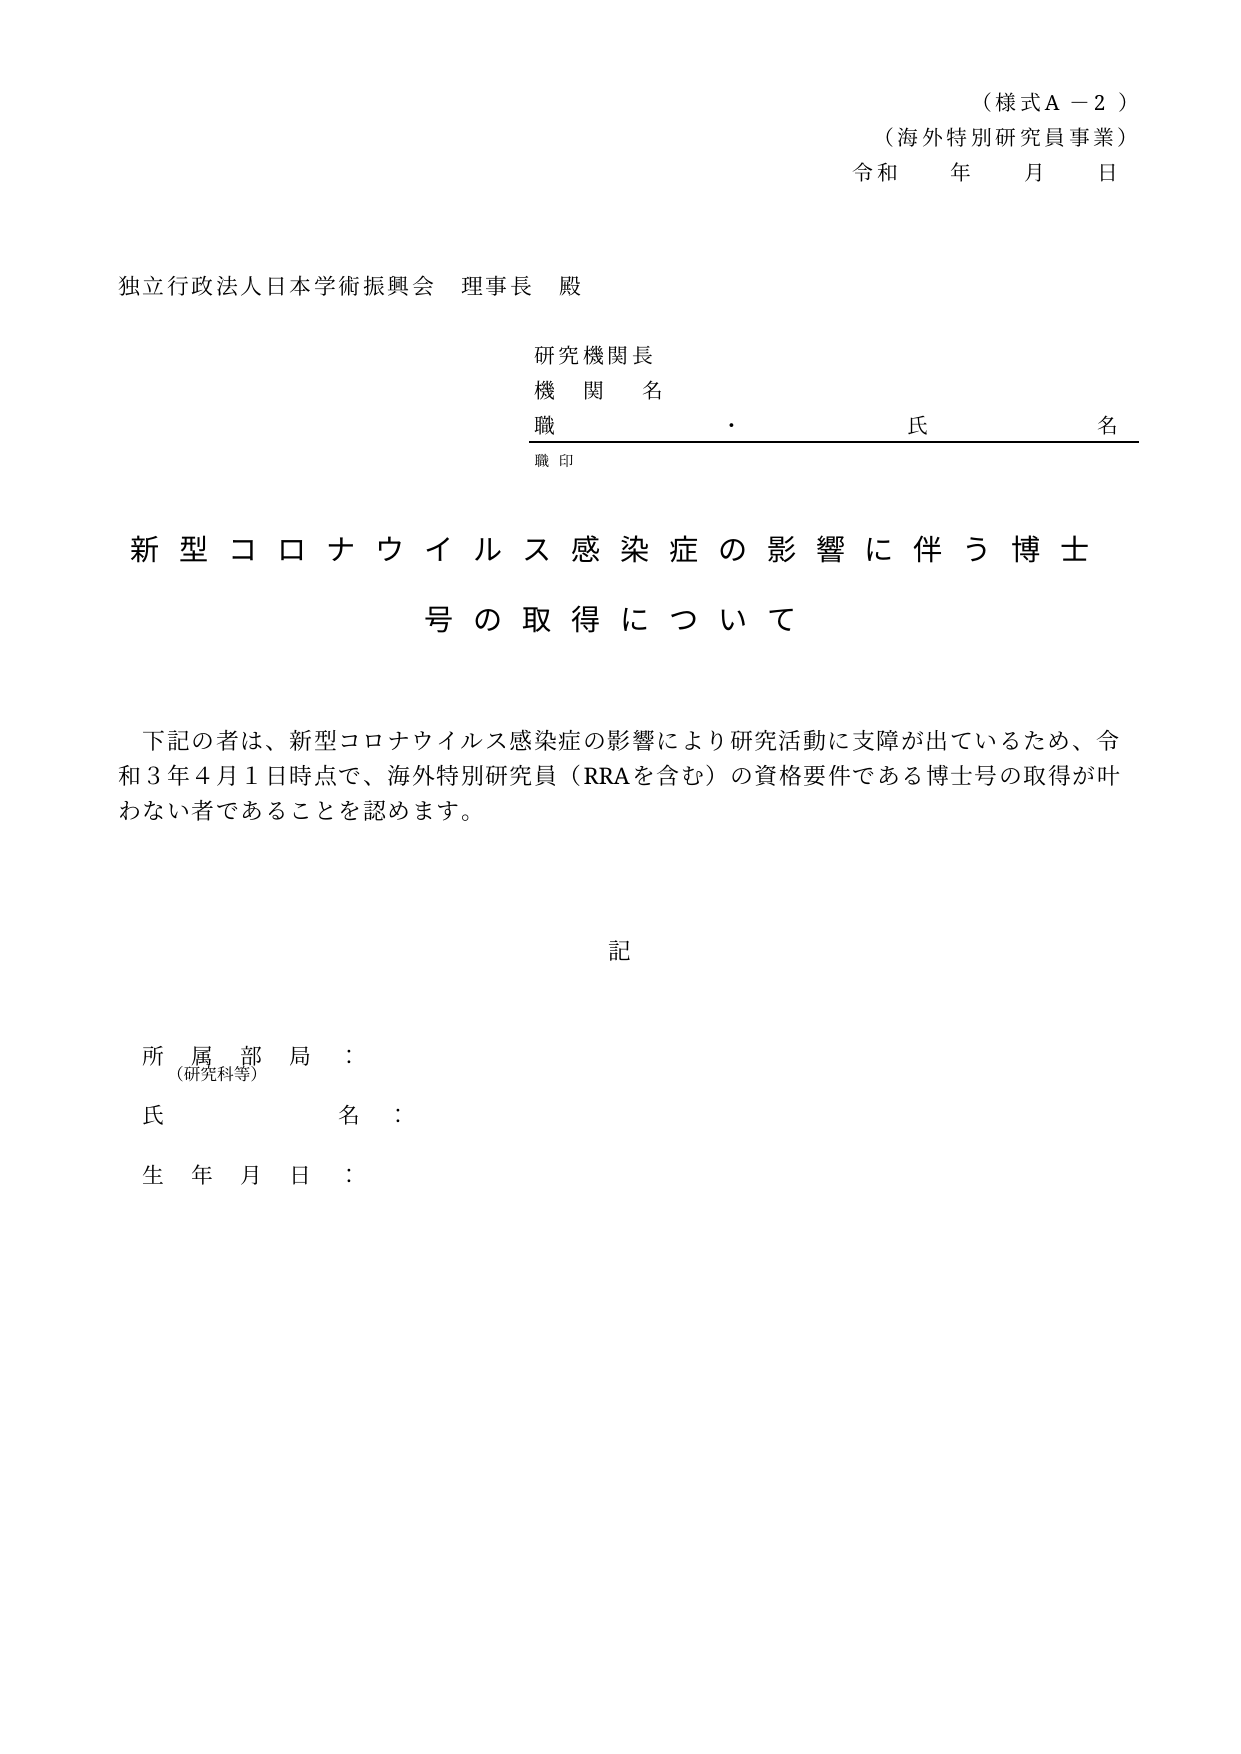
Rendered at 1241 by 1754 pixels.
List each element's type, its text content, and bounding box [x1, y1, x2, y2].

text 研究機関長 [530, 337, 1122, 372]
text 職・氏名 職印 [530, 407, 1122, 441]
text （海外特別研究員事業） [118, 119, 1142, 154]
text 機関名 [530, 372, 1122, 407]
text 所 属 部 局 ： [133, 1037, 1122, 1072]
text 生 年 月 日 ： [133, 1156, 1122, 1191]
text 独立行政法人日本学術振興会 理事長 殿 [118, 267, 1122, 302]
text 下記の者は、新型コロナウイルス感染症の影響により研究活動に支障が出ているため、令和３年４月１日時点で、海外特別研究員（RRAを含む）の資格要件である博士号の取得が叶わない者であることを認めます。 [118, 722, 1122, 827]
text （様式A－2） [118, 84, 1142, 119]
text 職・氏名 職印 [530, 443, 1122, 477]
text 氏 名 ： [133, 1097, 1122, 1132]
text 令和 年 月 日 [118, 154, 1122, 189]
text 新型コロナウイルス感染症の影響に伴う博士号の取得について [118, 512, 1122, 652]
subtitle 記 [118, 932, 1122, 967]
